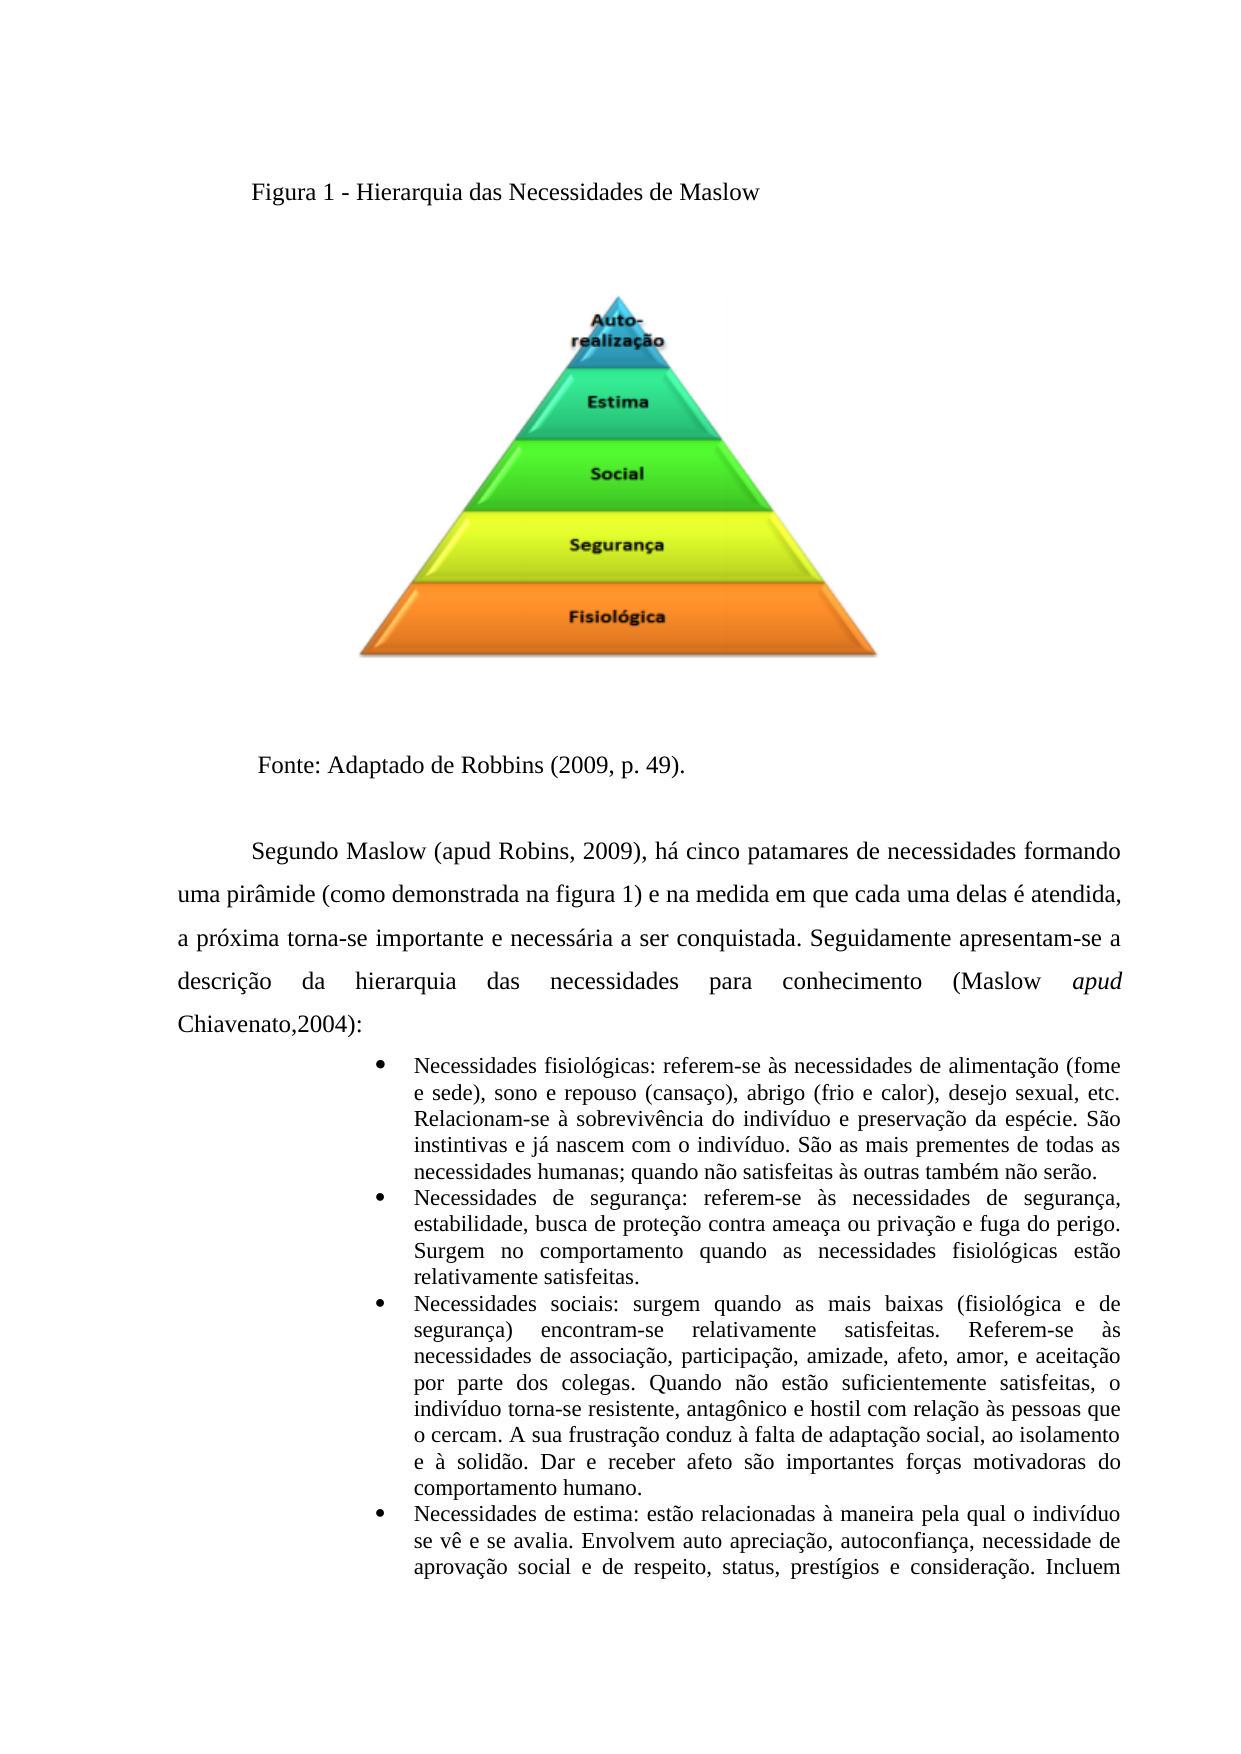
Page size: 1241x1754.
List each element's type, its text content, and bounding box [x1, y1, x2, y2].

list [376, 1500, 1122, 1579]
text Figura 1 - Hierarquia das Necessidades de Maslow [177, 177, 1122, 206]
list Necessidades de segurança: referem-se às necessidades de segurança, estabilidade, busca de proteção contra ameaça ou privação e fuga do perigo. Surgem no comportamento quando as necessidades fisiológicas estão relativamente satisfeitas. [376, 1184, 1122, 1289]
picture [186, 287, 1127, 659]
list Necessidades fisiológicas: referem-se às necessidades de alimentação (fome e sede), sono e repouso (cansaço), abrigo (frio e calor), desejo sexual, etc. Relacionam-se à sobrevivência do indivíduo e preservação da espécie. São instintivas e já nascem com o indivíduo. São as mais prementes de todas as necessidades humanas; quando não satisfeitas às outras também não serão. [376, 1052, 1122, 1184]
list Necessidades sociais: surgem quando as mais baixas (fisiológica e de segurança) encontram-se relativamente satisfeitas. Referem-se às necessidades de associação, participação, amizade, afeto, amor, e aceitação por parte dos colegas. Quando não estão suficientemente satisfeitas, o indivíduo torna-se resistente, antagônico e hostil com relação às pessoas que o cercam. A sua frustração conduz à falta de adaptação social, ao isolamento e à solidão. Dar e receber afeto são importantes forças motivadoras do comportamento humano. [376, 1289, 1122, 1500]
text Segundo Maslow (apud Robins, 2009), há cinco patamares de necessidades formando uma pirâmide (como demonstrada na figura 1) e na medida em que cada uma delas é atendida, a próxima torna-se importante e necessária a ser conquistada. Seguidamente apresentam-se a descrição da hierarquia das necessidades para conhecimento (Maslow apud Chiavenato,2004): [177, 836, 1122, 1038]
